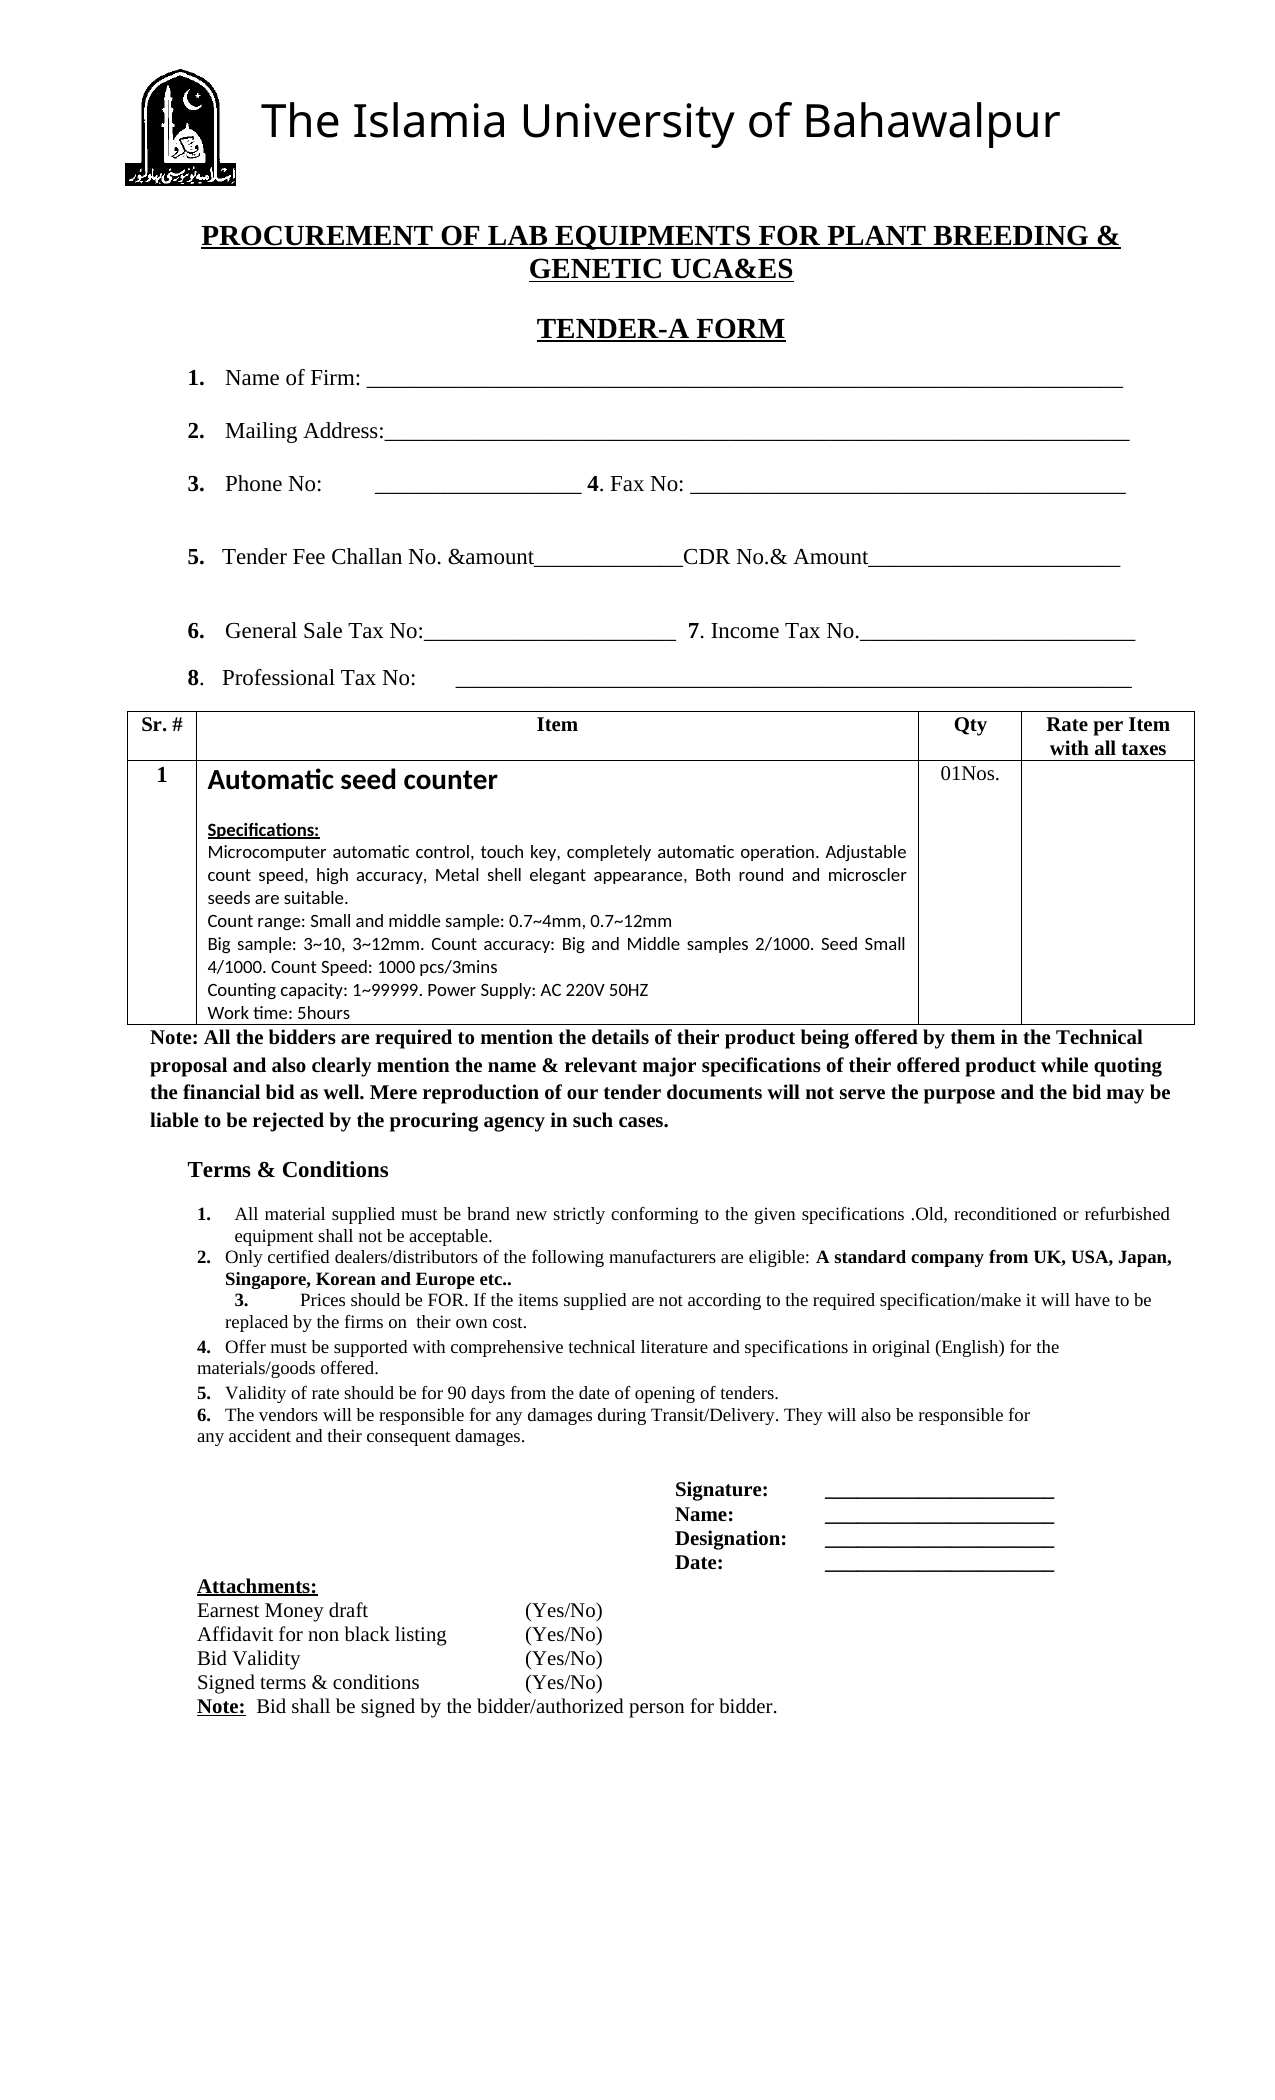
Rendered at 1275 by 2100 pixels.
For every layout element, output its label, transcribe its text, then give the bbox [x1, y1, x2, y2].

list Mailing Address:_________________________________________________________________ [187, 417, 1172, 443]
list Validity of rate should be for 90 days from the date of opening of tenders. [197, 1382, 1172, 1403]
text Name: ______________________ [675, 1501, 1172, 1526]
text any accident and their consequent damages. [197, 1425, 1172, 1447]
list Name of Firm: __________________________________________________________________ [187, 364, 1172, 391]
text The Islamia University of Bahawalpur [236, 88, 1172, 151]
text TENDER-A FORM [150, 311, 1172, 345]
text Designation: ______________________ [675, 1526, 1172, 1549]
list Phone No: __________________ 4. Fax No: ______________________________________ [187, 469, 1172, 496]
text Attachments: [150, 1574, 1172, 1598]
table_cell 1 [128, 761, 196, 1024]
table_header Rate per Item with all taxes [1022, 712, 1194, 760]
list Only certified dealers/distributors of the following manufacturers are eligible: A standard company from UK, USA, Japan, Singapore, Korean and Europe etc.. [197, 1246, 1172, 1289]
text PROCUREMENT OF LAB EQUIPMENTS FOR PLANT BREEDING & GENETIC UCA&ES [150, 218, 1172, 285]
text materials/goods offered. [197, 1357, 1172, 1379]
table_cell 01Nos. [919, 761, 1021, 1024]
text 6. General Sale Tax No:______________________ 7. Income Tax No.________________________ [187, 617, 1172, 643]
text Affidavit for non black listing (Yes/No) [197, 1622, 1172, 1646]
list Offer must be supported with comprehensive technical literature and specifications in original (English) for the [197, 1336, 1172, 1357]
list All material supplied must be brand new strictly conforming to the given specifications .Old, reconditioned or refurbished equipment shall not be acceptable. [197, 1203, 1172, 1246]
table_header Item [197, 712, 918, 760]
table_header Qty [919, 712, 1021, 760]
list Prices should be FOR. If the items supplied are not according to the required specification/make it will have to be [225, 1289, 1172, 1311]
text Terms & Conditions [150, 1156, 1205, 1183]
text Signed terms & conditions (Yes/No) [197, 1670, 1172, 1694]
text Earnest Money draft (Yes/No) [197, 1598, 1172, 1622]
text replaced by the firms on their own cost. [197, 1311, 1172, 1332]
table_cell Automatic seed counter Specifications: Microcomputer automatic control, touch key, completely automatic operation. Adjustable count speed, high accuracy, Metal shell elegant appearance, Both round and microscler seeds are suitable. Count range: Small and middle sample: 0.7~4mm, 0.7~12mm Big sample: 3~10, 3~12mm. Count accuracy: Big and Middle samples 2/1000. Seed Small 4/1000. Count Speed: 1000 pcs/3mins Counting capacity: 1~99999. Power Supply: AC 220V 50HZ Work time: 5hours [197, 761, 918, 1024]
text Note: Bid shall be signed by the bidder/authorized person for bidder. [197, 1694, 1172, 1718]
text Note: All the bidders are required to mention the details of their product being offered by them in the Technical proposal and also clearly mention the name & relevant major specifications of their offered product while quoting the financial bid as well. Mere reproduction of our tender documents will not serve the purpose and the bid may be liable to be rejected by the procuring agency in such cases. [150, 1025, 1172, 1132]
text Signature: ______________________ [675, 1477, 1172, 1501]
text 5. Tender Fee Challan No. &amount_____________CDR No.& Amount______________________ [187, 543, 1172, 569]
table_cell [1022, 761, 1194, 1024]
text Date: ______________________ [675, 1549, 1172, 1574]
list The vendors will be responsible for any damages during Transit/Delivery. They will also be responsible for [197, 1403, 1172, 1425]
text Bid Validity (Yes/No) [197, 1646, 1172, 1670]
text 8. Professional Tax No: ___________________________________________________________ [187, 664, 1172, 690]
table_header Sr. # [128, 712, 196, 760]
